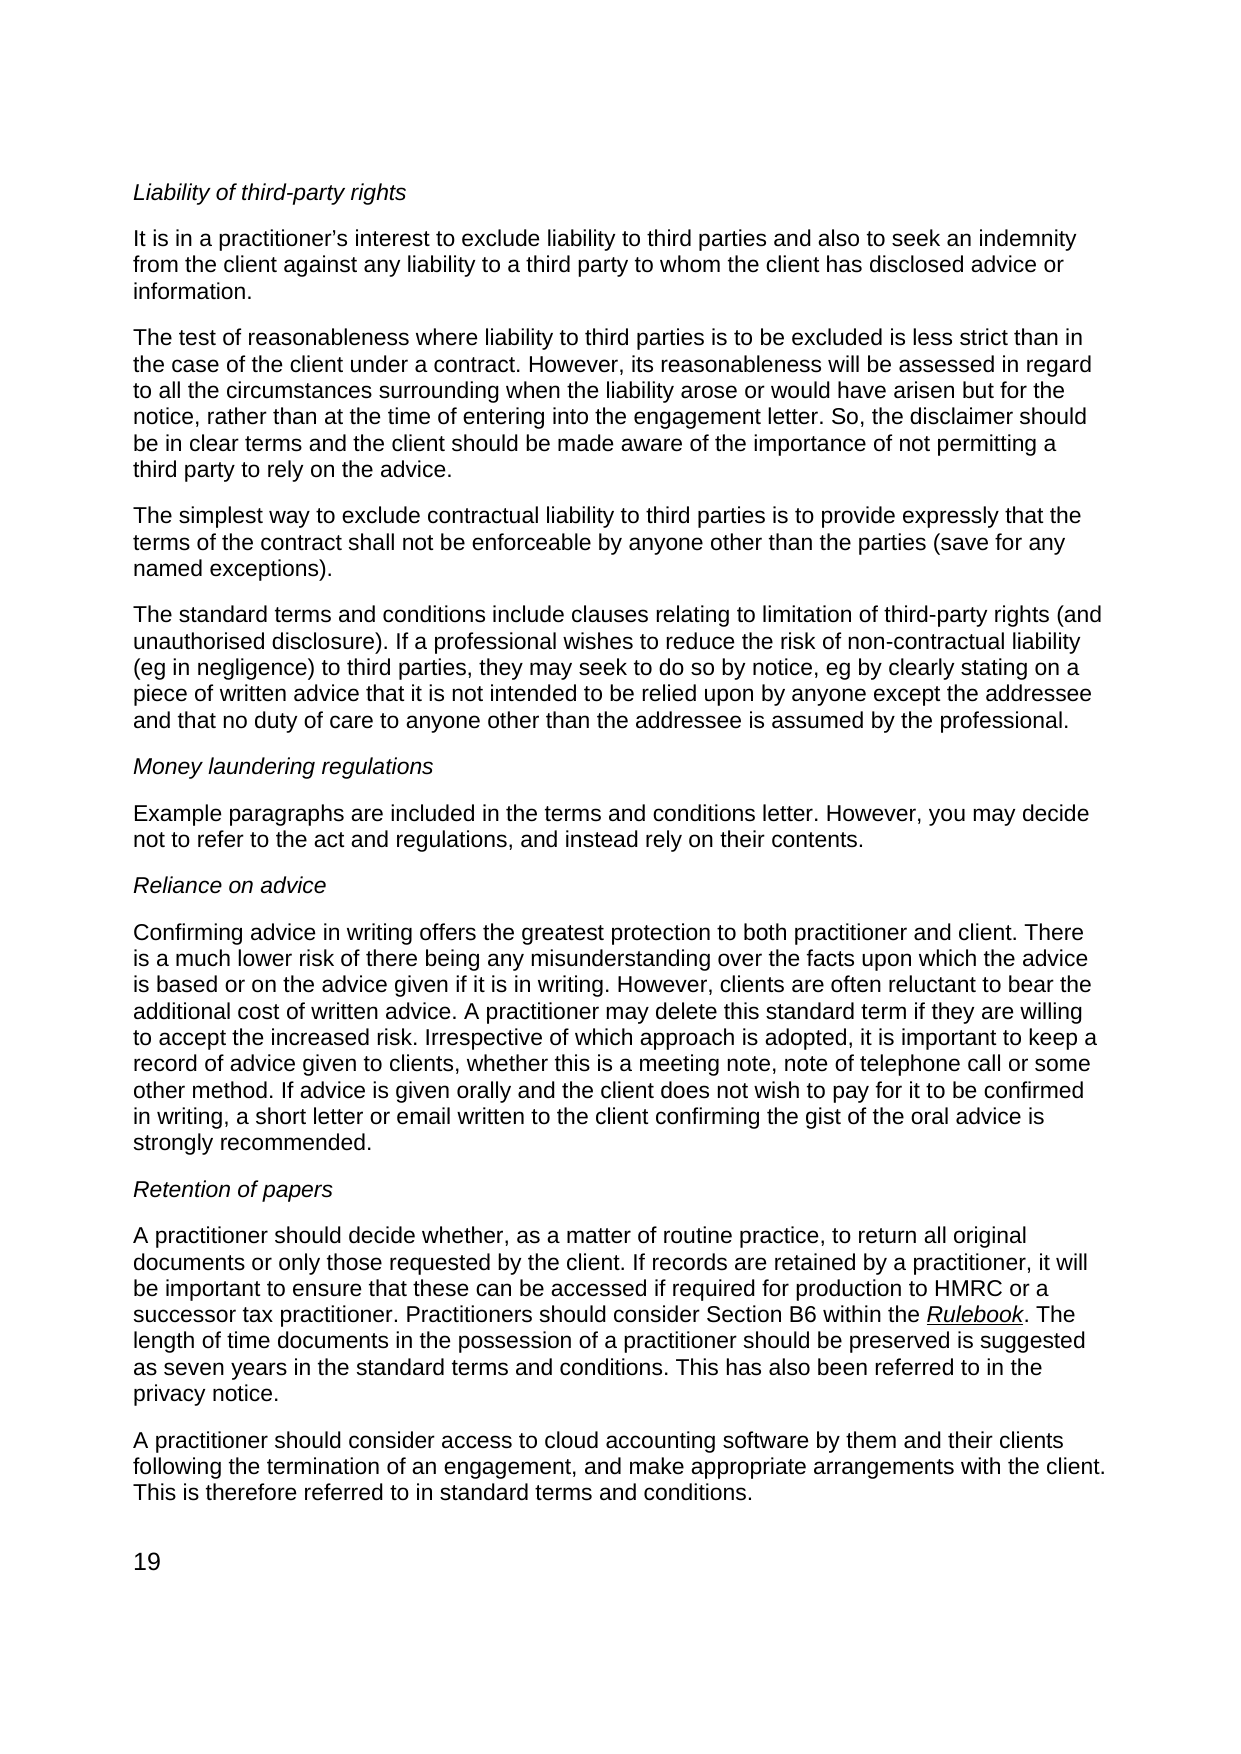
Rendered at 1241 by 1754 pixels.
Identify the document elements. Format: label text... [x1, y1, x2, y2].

subtitle Retention of papers [133, 1176, 1107, 1202]
text Example paragraphs are included in the terms and conditions letter. However, you may decide not to refer to the act and regulations, and instead rely on their contents. [133, 799, 1107, 852]
text The simplest way to exclude contractual liability to third parties is to provide expressly that the terms of the contract shall not be enforceable by anyone other than the parties (save for any named exceptions). [133, 502, 1107, 581]
subtitle Money laundering regulations [133, 753, 1107, 779]
subtitle Reliance on advice [133, 872, 1107, 898]
text It is in a practitioner’s interest to exclude liability to third parties and also to seek an indemnity from the client against any liability to a third party to whom the client has disclosed advice or information. [133, 225, 1107, 304]
text The standard terms and conditions include clauses relating to limitation of third-party rights (and unauthorised disclosure). If a professional wishes to reduce the risk of non-contractual liability (eg in negligence) to third parties, they may seek to do so by notice, eg by clearly stating on a piece of written advice that it is not intended to be relied upon by anyone except the addressee and that no duty of care to anyone other than the addressee is assumed by the professional. [133, 601, 1107, 733]
text Confirming advice in writing offers the greatest protection to both practitioner and client. There is a much lower risk of there being any misunderstanding over the facts upon which the advice is based or on the advice given if it is in writing. However, clients are often reluctant to bear the additional cost of written advice. A practitioner may delete this standard term if they are willing to accept the increased risk. Irrespective of which approach is adopted, it is important to keep a record of advice given to clients, whether this is a meeting note, note of telephone call or some other method. If advice is given orally and the client does not wish to pay for it to be confirmed in writing, a short letter or email written to the client confirming the gist of the oral advice is strongly recommended. [133, 918, 1107, 1156]
subtitle Liability of third-party rights [133, 179, 1107, 205]
text A practitioner should decide whether, as a matter of routine practice, to return all original documents or only those requested by the client. If records are retained by a practitioner, it will be important to ensure that these can be accessed if required for production to HMRC or a successor tax practitioner. Practitioners should consider Section B6 within the Rulebook. The length of time documents in the possession of a practitioner should be preserved is suggested as seven years in the standard terms and conditions. This has also been referred to in the privacy notice. [133, 1222, 1107, 1407]
text A practitioner should consider access to cloud accounting software by them and their clients following the termination of an engagement, and make appropriate arrangements with the client. This is therefore referred to in standard terms and conditions. [133, 1427, 1107, 1506]
text The test of reasonableness where liability to third parties is to be excluded is less strict than in the case of the client under a contract. However, its reasonableness will be assessed in regard to all the circumstances surrounding when the liability arose or would have arisen but for the notice, rather than at the time of entering into the engagement letter. So, the disclaimer should be in clear terms and the client should be made aware of the importance of not permitting a third party to rely on the advice. [133, 324, 1107, 482]
